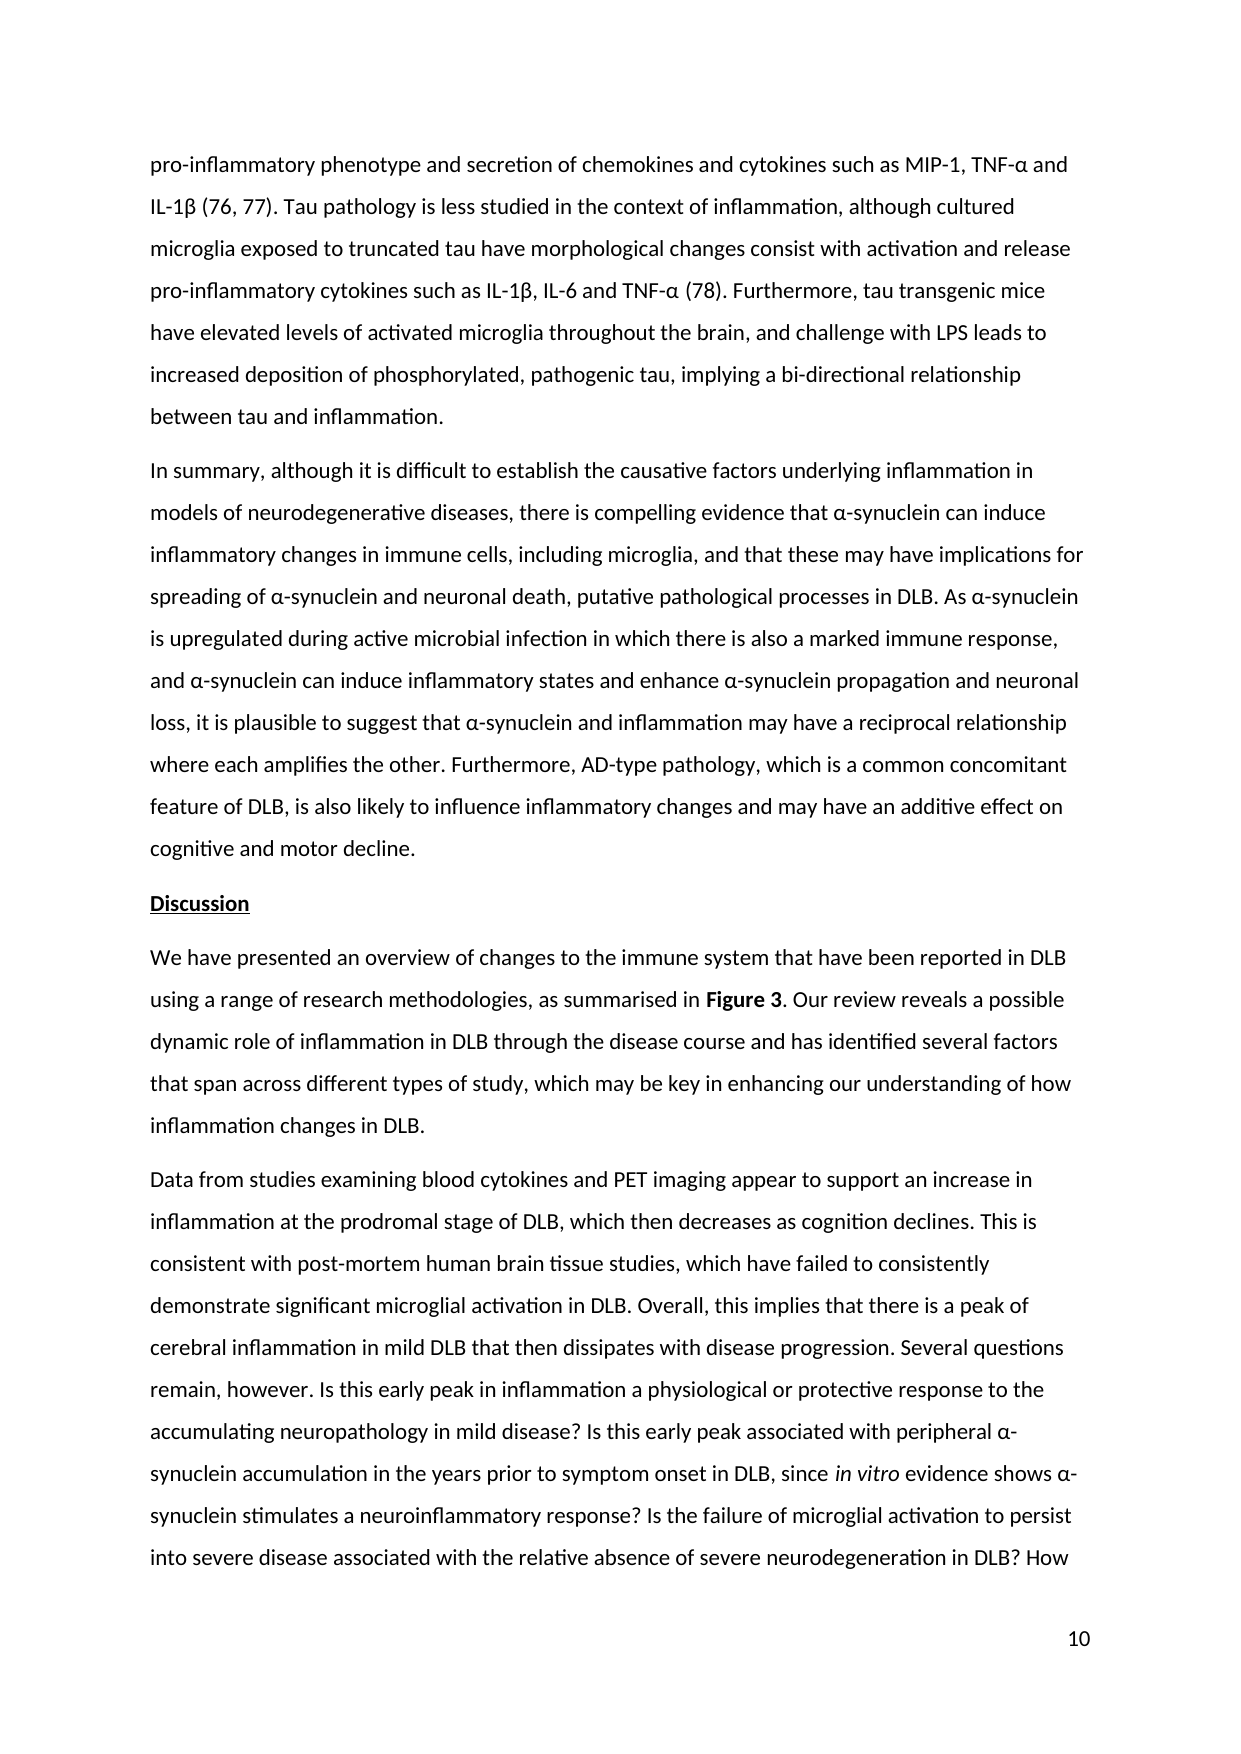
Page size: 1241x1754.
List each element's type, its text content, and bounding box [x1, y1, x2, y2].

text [150, 1166, 1090, 1571]
text Discussion [150, 889, 1090, 917]
text We have presented an overview of changes to the immune system that have been reported in DLB using a range of research methodologies, as summarised in Figure 3. Our review reveals a possible dynamic role of inflammation in DLB through the disease course and has identified several factors that span across different types of study, which may be key in enhancing our understanding of how inflammation changes in DLB. [150, 943, 1090, 1139]
text In summary, although it is difficult to establish the causative factors underlying inflammation in models of neurodegenerative diseases, there is compelling evidence that α-synuclein can induce inflammatory changes in immune cells, including microglia, and that these may have implications for spreading of α-synuclein and neuronal death, putative pathological processes in DLB. As α-synuclein is upregulated during active microbial infection in which there is also a marked immune response, and α-synuclein can induce inflammatory states and enhance α-synuclein propagation and neuronal loss, it is plausible to suggest that α-synuclein and inflammation may have a reciprocal relationship where each amplifies the other. Furthermore, AD-type pathology, which is a common concomitant feature of DLB, is also likely to influence inflammatory changes and may have an additive effect on cognitive and motor decline. [150, 456, 1090, 862]
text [150, 150, 1090, 430]
